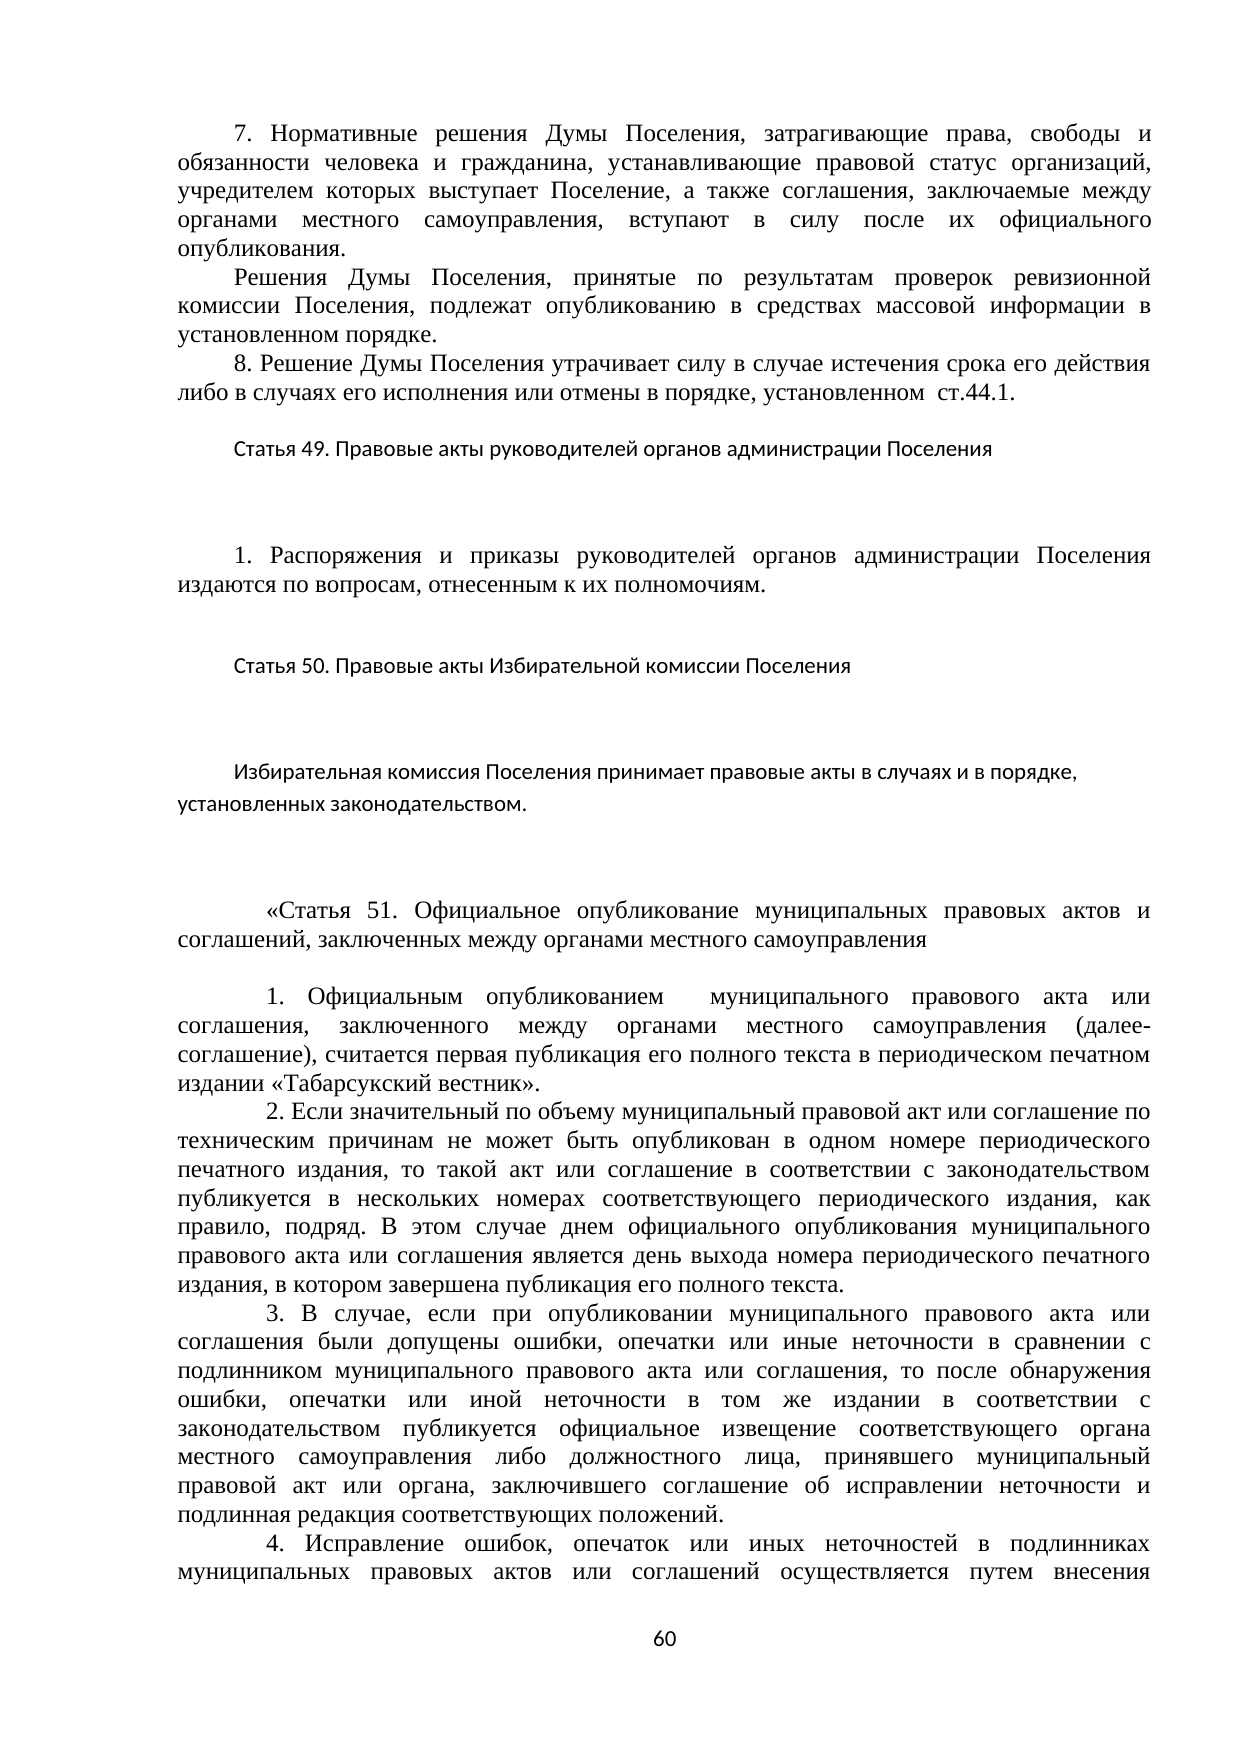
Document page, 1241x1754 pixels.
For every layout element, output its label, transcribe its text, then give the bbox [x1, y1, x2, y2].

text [177, 1528, 1152, 1585]
text Решения Думы Поселения, принятые по результатам проверок ревизионной комиссии Поселения, подлежат опубликованию в средствах массовой информации в установленном порядке. [177, 262, 1152, 348]
text 1. Официальным опубликованием муниципального правового акта или соглашения, заключенного между органами местного самоуправления (далее- соглашение), считается первая публикация его полного текста в периодическом печатном издании «Табарсукский вестник». [177, 981, 1152, 1096]
text Избирательная комиссия Поселения принимает правовые акты в случаях и в порядке, установленных законодательством. [177, 757, 1152, 817]
text 7. Нормативные решения Думы Поселения, затрагивающие права, свободы и обязанности человека и гражданина, устанавливающие правовой статус организаций, учредителем которых выступает Поселение, а также соглашения, заключаемые между органами местного самоуправления, вступают в силу после их официального опубликования. [177, 118, 1152, 262]
text 1. Распоряжения и приказы руководителей органов администрации Поселения издаются по вопросам, отнесенным к их полномочиям. [177, 540, 1152, 598]
text «Статья 51. Официальное опубликование муниципальных правовых актов и соглашений, заключенных между органами местного самоуправления [177, 895, 1152, 953]
text 3. В случае, если при опубликовании муниципального правового акта или соглашения были допущены ошибки, опечатки или иные неточности в сравнении с подлинником муниципального правового акта или соглашения, то после обнаружения ошибки, опечатки или иной неточности в том же издании в соответствии с законодательством публикуется официальное извещение соответствующего органа местного самоуправления либо должностного лица, принявшего муниципальный правовой акт или органа, заключившего соглашение об исправлении неточности и подлинная редакция соответствующих положений. [177, 1298, 1152, 1528]
text Статья 49. Правовые акты руководителей органов администрации Поселения [177, 434, 1152, 462]
text Статья 50. Правовые акты Избирательной комиссии Поселения [177, 651, 1152, 679]
text 2. Если значительный по объему муниципальный правовой акт или соглашение по техническим причинам не может быть опубликован в одном номере периодического печатного издания, то такой акт или соглашение в соответствии с законодательством публикуется в нескольких номерах соответствующего периодического издания, как правило, подряд. В этом случае днем официального опубликования муниципального правового акта или соглашения является день выхода номера периодического печатного издания, в котором завершена публикация его полного текста. [177, 1096, 1152, 1298]
text 8. Решение Думы Поселения утрачивает силу в случае истечения срока его действия либо в случаях его исполнения или отмены в порядке, установленном ст.44.1. [177, 348, 1152, 406]
